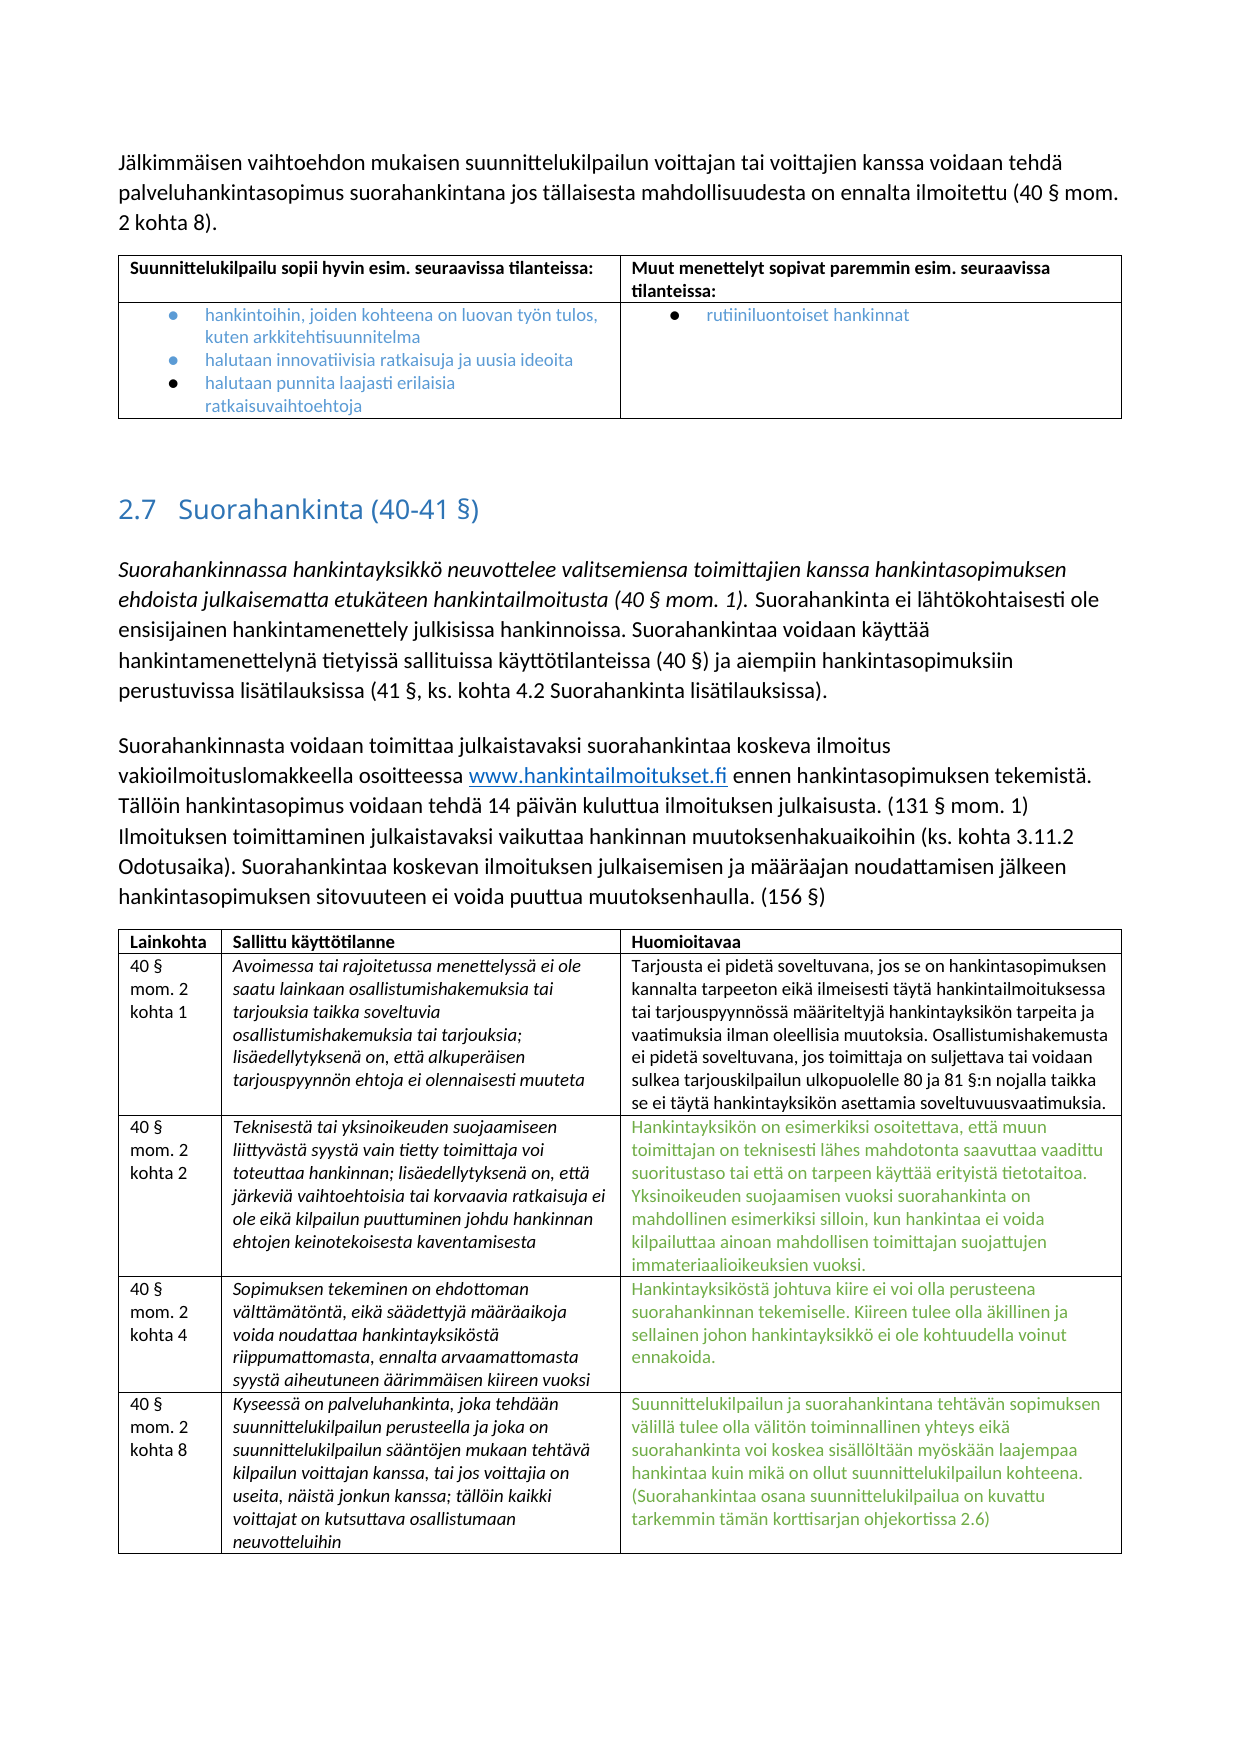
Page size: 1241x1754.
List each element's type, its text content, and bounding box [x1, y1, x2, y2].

table_cell Hankintayksiköstä johtuva kiire ei voi olla perusteena suorahankinnan tekemiselle. Kiireen tulee olla äkillinen ja sellainen johon hankintayksikkö ei ole kohtuudella voinut ennakoida. [621, 1277, 1121, 1392]
table_cell Sopimuksen tekeminen on ehdottoman välttämätöntä, eikä säädettyjä määräaikoja voida noudattaa hankintayksiköstä riippumattomasta, ennalta arvaamattomasta syystä aiheutuneen äärimmäisen kiireen vuoksi [222, 1277, 620, 1392]
table_cell 40 § mom. 2 kohta 2 [119, 1116, 221, 1276]
text Suorahankinnassa hankintayksikkö neuvottelee valitsemiensa toimittajien kanssa hankintasopimuksen ehdoista julkaisematta etukäteen hankintailmoitusta (40 § mom. 1). Suorahankinta ei lähtökohtaisesti ole ensisijainen hankintamenettely julkisissa hankinnoissa. Suorahankintaa voidaan käyttää hankintamenettelynä tietyissä sallituissa käyttötilanteissa (40 §) ja aiempiin hankintasopimuksiin perustuvissa lisätilauksissa (41 §, ks. kohta 4.2 Suorahankinta lisätilauksissa). [118, 555, 1122, 704]
table_header Huomioitavaa [621, 930, 1121, 953]
text Jälkimmäisen vaihtoehdon mukaisen suunnittelukilpailun voittajan tai voittajien kanssa voidaan tehdä palveluhankintasopimus suorahankintana jos tällaisesta mahdollisuudesta on ennalta ilmoitettu (40 § mom. 2 kohta 8). [118, 148, 1122, 236]
table_cell 40 § mom. 2 kohta 4 [119, 1277, 221, 1392]
table_cell Teknisestä tai yksinoikeuden suojaamiseen liittyvästä syystä vain tietty toimittaja voi toteuttaa hankinnan; lisäedellytyksenä on, että järkeviä vaihtoehtoisia tai korvaavia ratkaisuja ei ole eikä kilpailun puuttuminen johdu hankinnan ehtojen keinotekoisesta kaventamisesta [222, 1116, 620, 1276]
table_header Muut menettelyt sopivat paremmin esim. seuraavissa tilanteissa: [621, 256, 1121, 302]
table_cell Tarjousta ei pidetä soveltuvana, jos se on hankintasopimuksen kannalta tarpeeton eikä ilmeisesti täytä hankintailmoituksessa tai tarjouspyynnössä määriteltyjä hankintayksikön tarpeita ja vaatimuksia ilman oleellisia muutoksia. Osallistumishakemusta ei pidetä soveltuvana, jos toimittaja on suljettava tai voidaan sulkea tarjouskilpailun ulkopuolelle 80 ja 81 §:n nojalla taikka se ei täytä hankintayksikön asettamia soveltuvuusvaatimuksia. [621, 954, 1121, 1114]
table_cell 40 § mom. 2 kohta 8 [119, 1393, 221, 1553]
table_cell Kyseessä on palveluhankinta, joka tehdään suunnittelukilpailun perusteella ja joka on suunnittelukilpailun sääntöjen mukaan tehtävä kilpailun voittajan kanssa, tai jos voittajia on useita, näistä jonkun kanssa; tällöin kaikki voittajat on kutsuttava osallistumaan neuvotteluihin [222, 1393, 620, 1553]
table_cell Avoimessa tai rajoitetussa menettelyssä ei ole saatu lainkaan osallistumishakemuksia tai tarjouksia taikka soveltuvia osallistumishakemuksia tai tarjouksia; lisäedellytyksenä on, että alkuperäisen tarjouspyynnön ehtoja ei olennaisesti muuteta [222, 954, 620, 1114]
table_cell Suunnittelukilpailun ja suorahankintana tehtävän sopimuksen välillä tulee olla välitön toiminnallinen yhteys eikä suorahankinta voi koskea sisällöltään myöskään laajempaa hankintaa kuin mikä on ollut suunnittelukilpailun kohteena. (Suorahankintaa osana suunnittelukilpailua on kuvattu tarkemmin tämän korttisarjan ohjekortissa 2.6) [621, 1393, 1121, 1553]
table_header Sallittu käyttötilanne [222, 930, 620, 953]
table_header Lainkohta [119, 930, 221, 953]
table_header Suunnittelukilpailu sopii hyvin esim. seuraavissa tilanteissa: [119, 256, 620, 302]
table_cell Hankintayksikön on esimerkiksi osoitettava, että muun toimittajan on teknisesti lähes mahdotonta saavuttaa vaadittu suoritustaso tai että on tarpeen käyttää erityistä tietotaitoa. Yksinoikeuden suojaamisen vuoksi suorahankinta on mahdollinen esimerkiksi silloin, kun hankintaa ei voida kilpailuttaa ainoan mahdollisen toimittajan suojattujen immateriaalioikeuksien vuoksi. [621, 1116, 1121, 1276]
subtitle Suorahankinta (40-41 §) [118, 490, 1122, 527]
table_cell rutiiniluontoiset hankinnat [621, 303, 1121, 417]
table_cell 40 § mom. 2 kohta 1 [119, 954, 221, 1114]
table_cell hankintoihin, joiden kohteena on luovan työn tulos, kuten arkkitehtisuunnitelma halutaan innovatiivisia ratkaisuja ja uusia ideoita halutaan punnita laajasti erilaisia ratkaisuvaihtoehtoja [119, 303, 620, 417]
text Suorahankinnasta voidaan toimittaa julkaistavaksi suorahankintaa koskeva ilmoitus vakioilmoituslomakkeella osoitteessa www.hankintailmoitukset.fi ennen hankintasopimuksen tekemistä. Tällöin hankintasopimus voidaan tehdä 14 päivän kuluttua ilmoituksen julkaisusta. (131 § mom. 1) Ilmoituksen toimittaminen julkaistavaksi vaikuttaa hankinnan muutoksenhakuaikoihin (ks. kohta 3.11.2 Odotusaika). Suorahankintaa koskevan ilmoituksen julkaisemisen ja määräajan noudattamisen jälkeen hankintasopimuksen sitovuuteen ei voida puuttua muutoksenhaulla. (156 §) [118, 731, 1122, 910]
